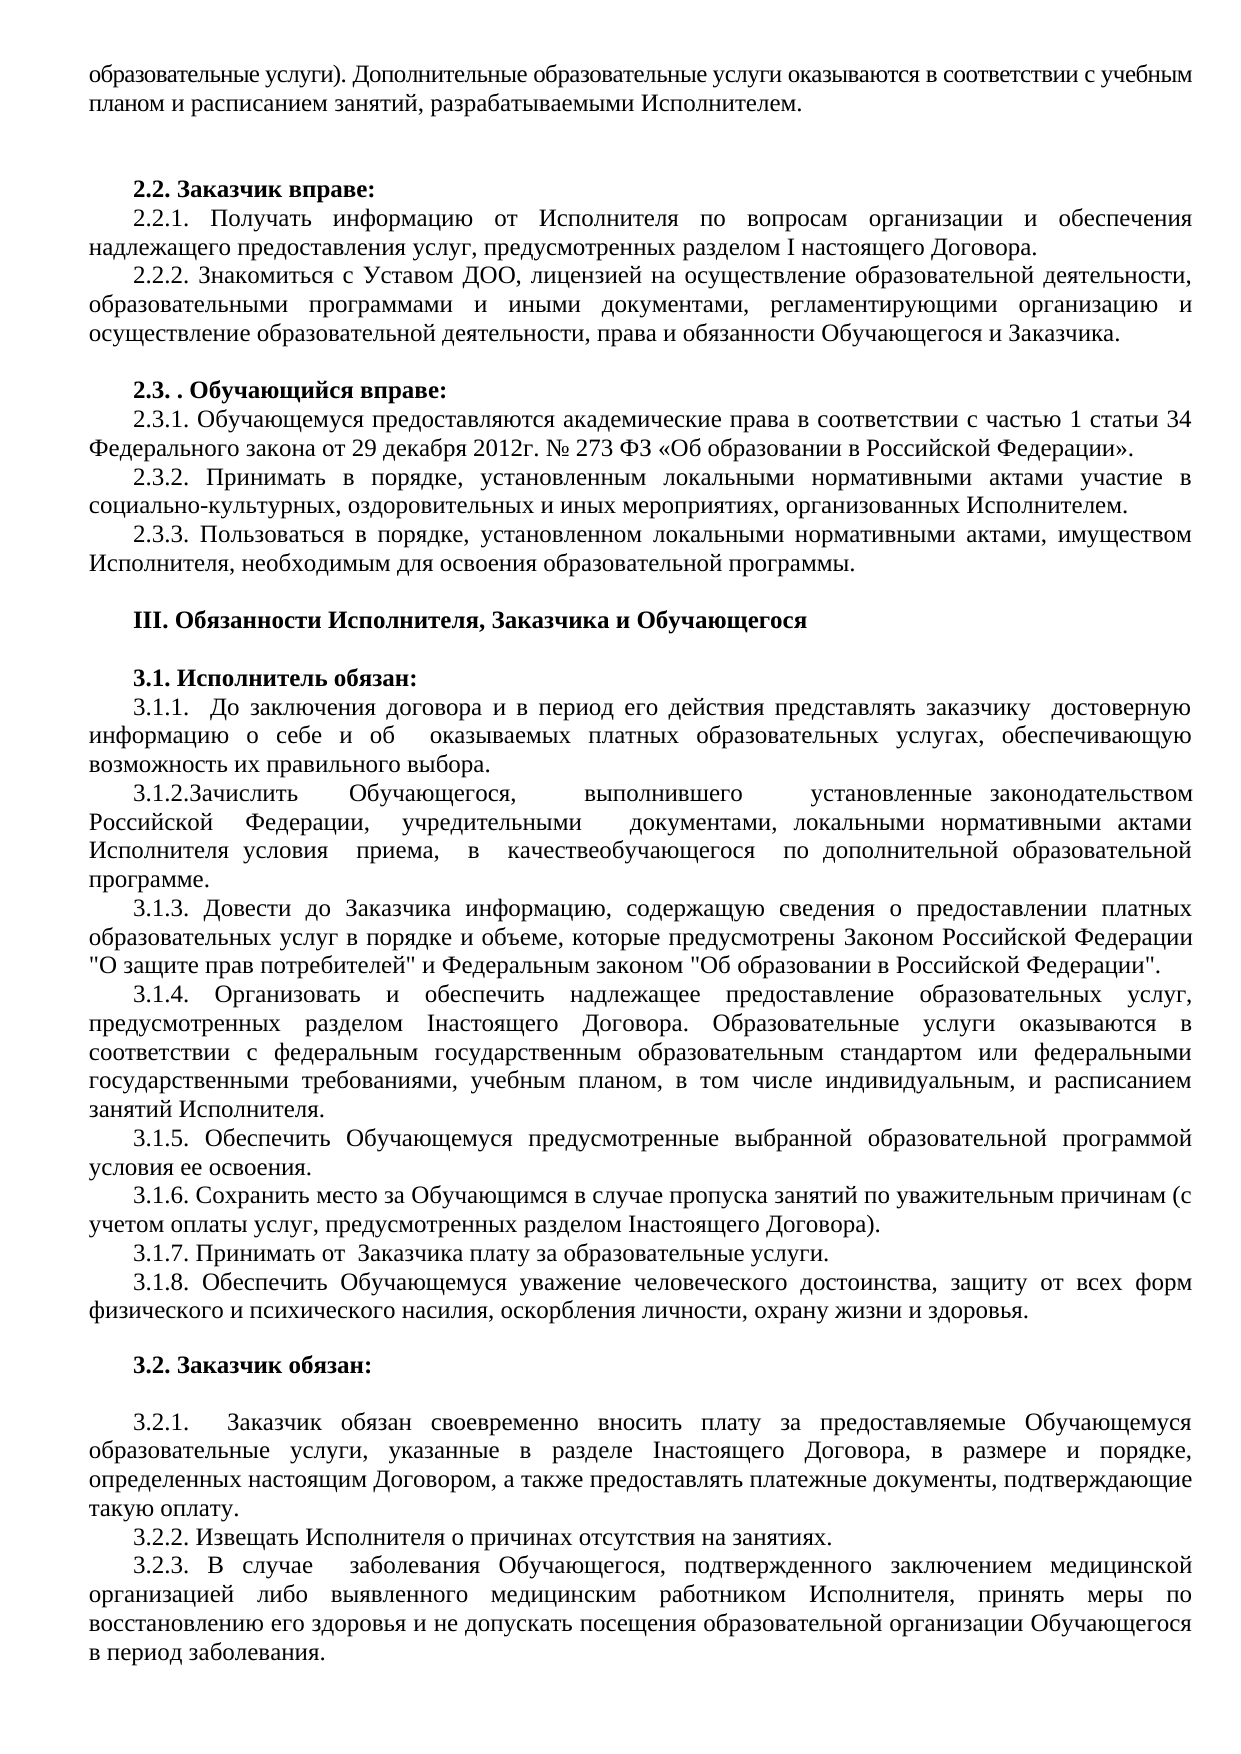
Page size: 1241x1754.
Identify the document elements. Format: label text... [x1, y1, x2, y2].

text 3.1.6. Сохранить место за Обучающимся в случае пропуска занятий по уважительным причинам (с учетом оплаты услуг, предусмотренных разделом Iнастоящего Договора). [89, 1180, 1193, 1238]
text 3.2.2. Извещать Исполнителя о причинах отсутствия на занятиях. [89, 1522, 1193, 1550]
text 2.3.2. Принимать в порядке, установленным локальными нормативными актами участие в социально-культурных, оздоровительных и иных мероприятиях, организованных Исполнителем. [89, 462, 1193, 519]
text 3.1.1. До заключения договора и в период его действия представлять заказчику достоверную информацию о себе и об оказываемых платных образовательных услугах, обеспечивающую возможность их правильного выбора. [89, 692, 1193, 778]
text 2.3.1. Обучающемуся предоставляются академические права в соответствии с частью 1 статьи 34 Федерального закона от 29 декабря 2012г. № 273 ФЗ «Об образовании в Российской Федерации». [89, 404, 1193, 462]
text III. Обязанности Исполнителя, Заказчика и Обучающегося [89, 605, 1193, 634]
text 3.1.3. Довести до Заказчика информацию, содержащую сведения о предоставлении платных образовательных услуг в порядке и объеме, которые предусмотрены Законом Российской Федерации "О защите прав потребителей" и Федеральным законом "Об образовании в Российской Федерации". [89, 893, 1193, 979]
text 3.2. Заказчик обязан: [89, 1354, 1189, 1378]
text 2.2. Заказчик вправе: [89, 174, 1193, 203]
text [89, 59, 1193, 117]
text 3.2.3. В случае заболевания Обучающегося, подтвержденного заключением медицинской организацией либо выявленного медицинским работником Исполнителя, принять меры по восстановлению его здоровья и не допускать посещения образовательной организации Обучающегося в период заболевания. [89, 1550, 1193, 1665]
text 2.3. . Обучающийся вправе: [89, 375, 1193, 404]
text 3.1.2.Зачислить Обучающегося, выполнившего установленные законодательством Российской Федерации, учредительными документами, локальными нормативными актами Исполнителя условия приема, в качествеобучающегося по дополнительной образовательной программе. [89, 778, 1193, 893]
text 2.3.3. Пользоваться в порядке, установленном локальными нормативными актами, имуществом Исполнителя, необходимым для освоения образовательной программы. [89, 519, 1193, 577]
text 2.2.1. Получать информацию от Исполнителя по вопросам организации и обеспечения надлежащего предоставления услуг, предусмотренных разделом I настоящего Договора. [89, 203, 1193, 260]
text 3.1.5. Обеспечить Обучающемуся предусмотренные выбранной образовательной программой условия ее освоения. [89, 1123, 1193, 1180]
text 2.2.2. Знакомиться с Уставом ДОО, лицензией на осуществление образовательной деятельности, образовательными программами и иными документами, регламентирующими организацию и осуществление образовательной деятельности, права и обязанности Обучающегося и Заказчика. [89, 260, 1193, 347]
text 3.1.7. Принимать от Заказчика плату за образовательные услуги. [89, 1238, 1193, 1267]
text 3.1.8. Обеспечить Обучающемуся уважение человеческого достоинства, защиту от всех форм физического и психического насилия, оскорбления личности, охрану жизни и здоровья. [89, 1267, 1193, 1324]
text 3.1.4. Организовать и обеспечить надлежащее предоставление образовательных услуг, предусмотренных разделом Iнастоящего Договора. Образовательные услуги оказываются в соответствии с федеральным государственным образовательным стандартом или федеральными государственными требованиями, учебным планом, в том числе индивидуальным, и расписанием занятий Исполнителя. [89, 979, 1193, 1123]
text 3.1. Исполнитель обязан: [89, 663, 1193, 692]
text 3.2.1. Заказчик обязан своевременно вносить плату за предоставляемые Обучающемуся образовательные услуги, указанные в разделе Iнастоящего Договора, в размере и порядке, определенных настоящим Договором, а также предоставлять платежные документы, подтверждающие такую оплату. [89, 1407, 1193, 1522]
